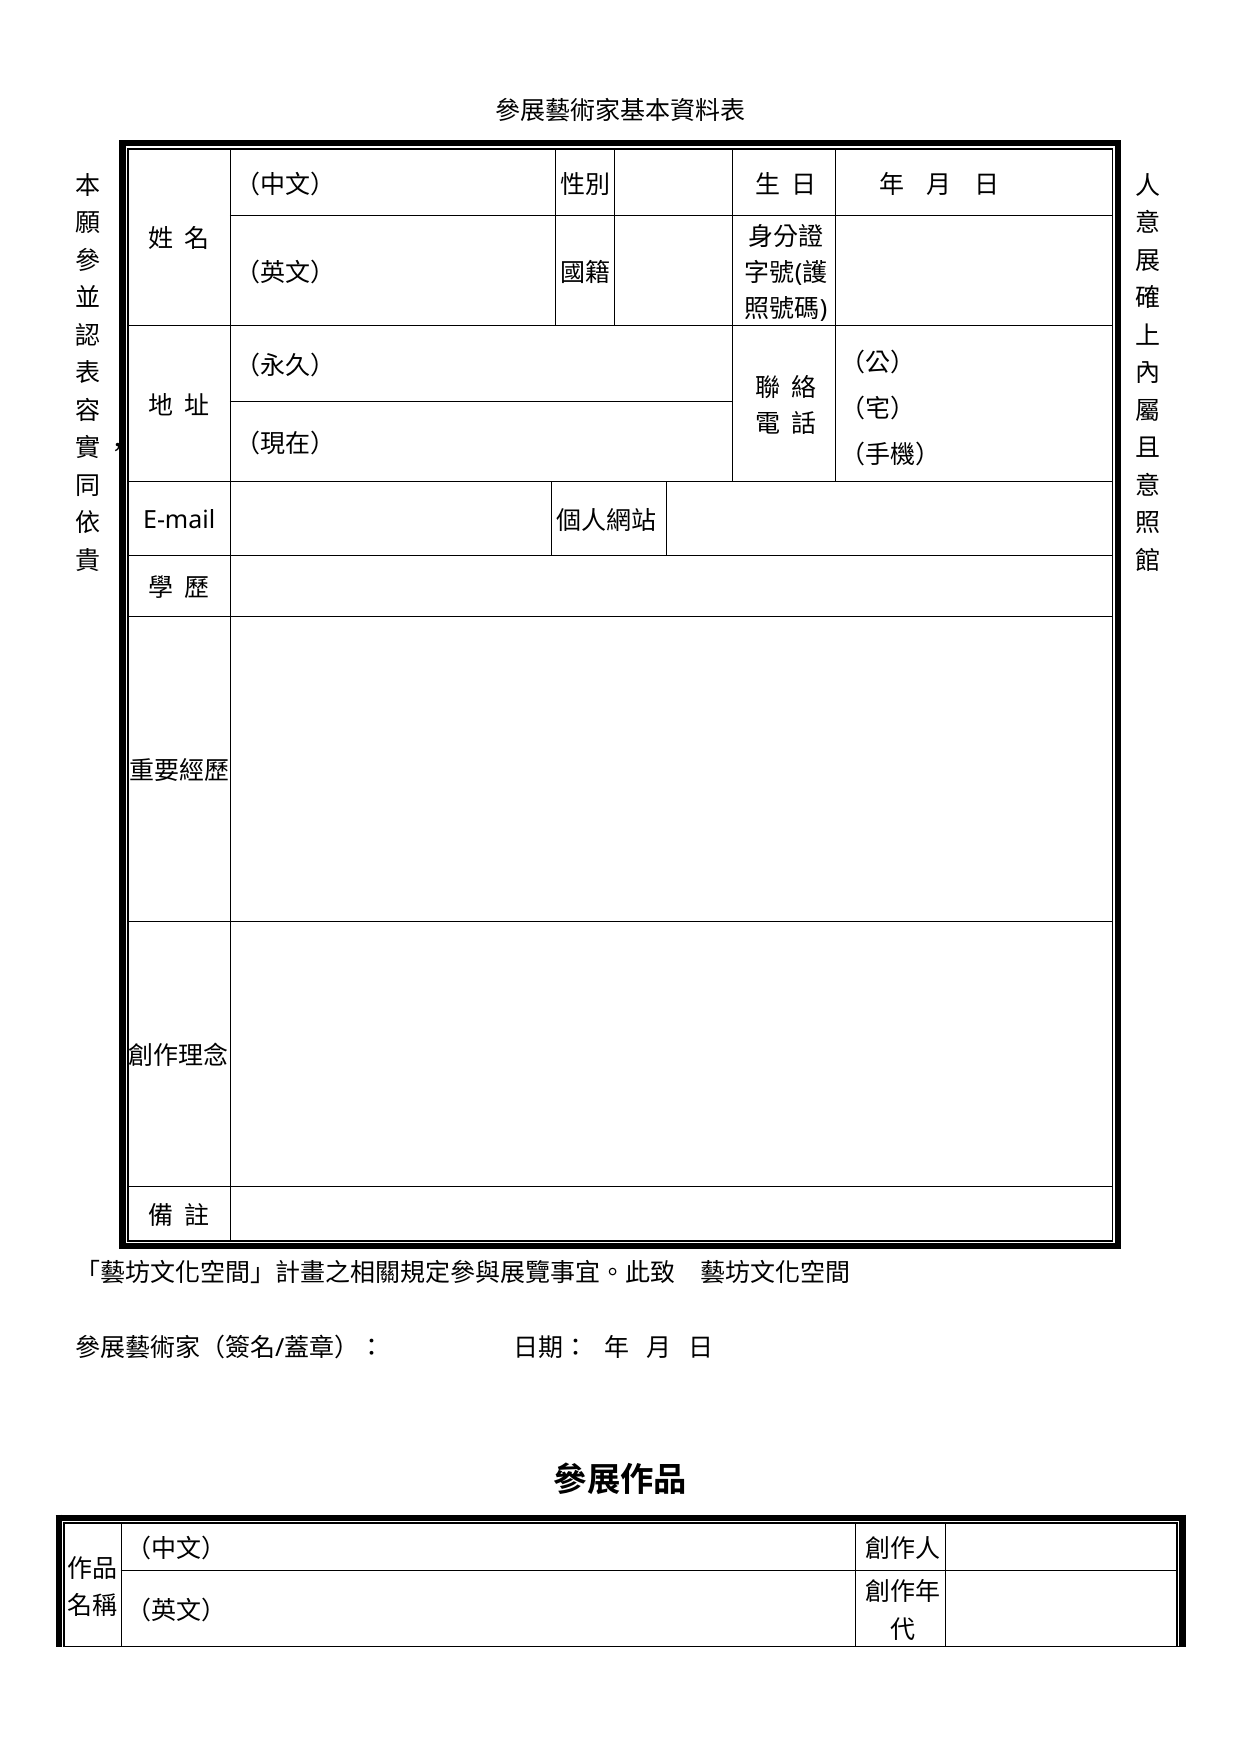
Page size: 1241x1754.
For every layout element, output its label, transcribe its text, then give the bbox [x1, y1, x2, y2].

table_cell 身分證字號(護照號碼) [733, 216, 835, 325]
table_cell [667, 482, 1112, 555]
text 參展藝術家基本資料表 [75, 89, 1165, 127]
table_header 姓 名 [129, 150, 230, 325]
table_header 性別 [556, 150, 614, 215]
table_cell [231, 617, 1112, 921]
table_header 年 月 日 [836, 150, 1112, 215]
table_cell （永久） [231, 326, 732, 401]
table_header （中文） [231, 150, 555, 215]
table_cell [231, 556, 1112, 616]
table_header 創作人 [856, 1524, 945, 1570]
text 參展藝術家（簽名/蓋章）： 日期： 年 月 日 [75, 1327, 1161, 1364]
table_header 作品名稱 [65, 1524, 121, 1646]
table_cell 地 址 [129, 326, 230, 481]
table_cell [615, 216, 732, 325]
table_cell [836, 216, 1112, 325]
table_cell [231, 922, 1112, 1186]
table_cell E-mail [129, 482, 230, 555]
table_cell （公） （宅） （手機） [836, 326, 1112, 481]
table_cell （現在） [231, 402, 732, 481]
table_header （中文） [122, 1524, 855, 1570]
table_cell 聯 絡 電 話 [733, 326, 835, 481]
table_cell 國籍 [556, 216, 614, 325]
text 參展作品 [75, 1439, 1165, 1514]
table_header 生 日 [733, 150, 835, 215]
table_cell [231, 482, 551, 555]
table_cell 個人網站 [552, 482, 666, 555]
table_cell 創作理念 [129, 922, 230, 1186]
text 本人願意參展並確認上表內容屬實，且同意依照貴館「藝坊文化空間」計畫之相關規定參與展覽事宜。此致 藝坊文化空間 [75, 164, 1165, 1289]
table_cell [231, 1187, 1112, 1240]
table_cell （英文） [231, 216, 555, 325]
table_header [615, 150, 732, 215]
table_cell 創作年代 [856, 1571, 945, 1646]
table_cell 重要經歷 [129, 617, 230, 921]
table_header [946, 1524, 1176, 1570]
table_cell 備 註 [129, 1187, 230, 1240]
table_cell [946, 1571, 1176, 1646]
table_cell 學 歷 [129, 556, 230, 616]
table_cell （英文） [122, 1571, 855, 1646]
